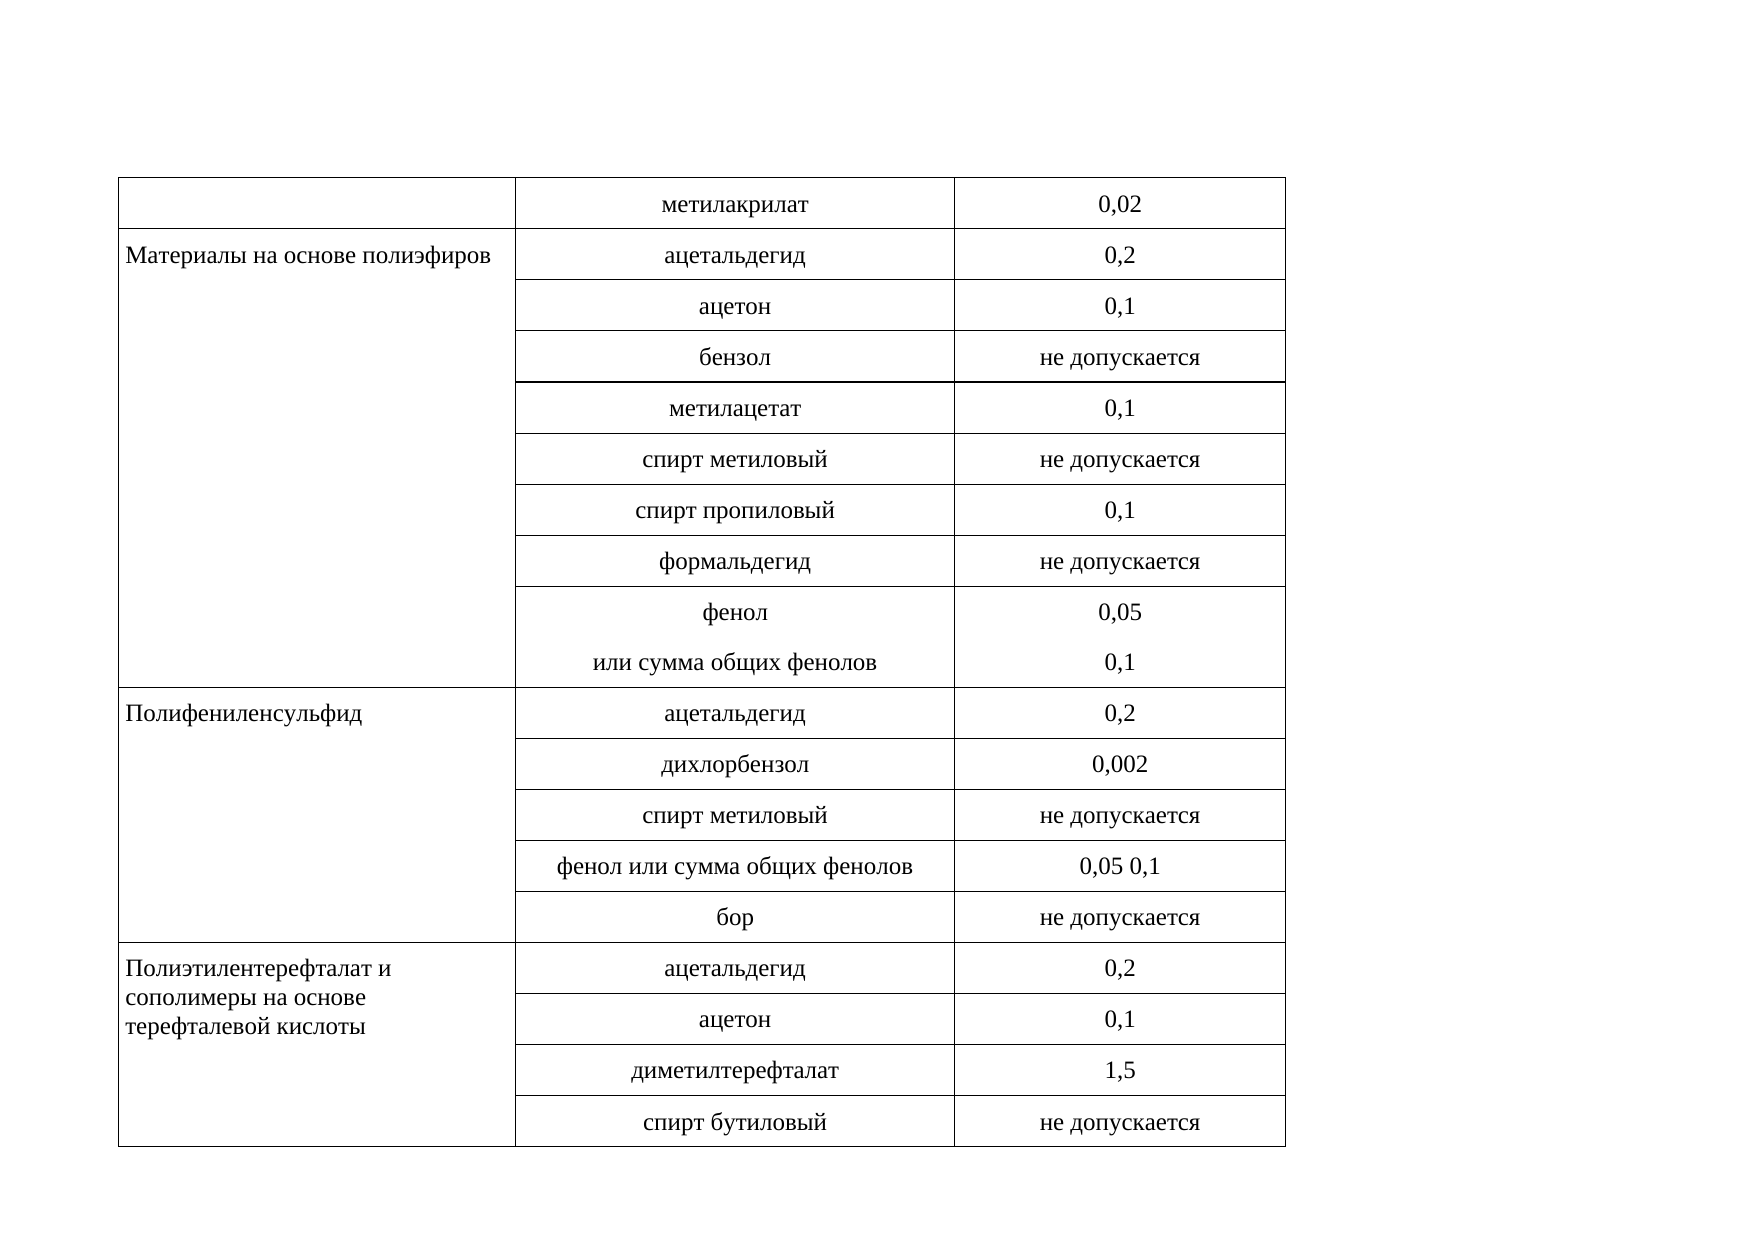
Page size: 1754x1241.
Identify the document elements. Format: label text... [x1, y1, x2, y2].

table_cell формальдегид [516, 536, 954, 586]
table_cell не допускается [955, 892, 1285, 942]
table_cell фенол или сумма общих фенолов [516, 841, 954, 891]
table_cell 0,05 [955, 587, 1285, 637]
table_cell или сумма общих фенолов [516, 637, 954, 687]
table_cell 0,1 [955, 994, 1285, 1044]
table_cell 0,1 [955, 280, 1285, 330]
table_cell 0,1 [955, 485, 1285, 534]
table_cell бензол [516, 331, 954, 381]
table_cell 1,5 [955, 1045, 1285, 1095]
table_cell диметилтерефталат [516, 1045, 954, 1095]
table_cell не допускается [955, 331, 1285, 381]
table_cell спирт метиловый [516, 434, 954, 483]
table_cell не допускается [955, 434, 1285, 483]
table_cell фенол [516, 587, 954, 637]
table_cell 0,2 [955, 688, 1285, 738]
table_cell 0,2 [955, 943, 1285, 993]
table_cell не допускается [955, 536, 1285, 586]
table_cell метилацетат [516, 383, 954, 432]
table_cell дихлорбензол [516, 739, 954, 789]
table_cell метилакрилат [516, 178, 954, 228]
table_cell Полиэтилентерефталат и сополимеры на основе терефталевой кислоты [119, 943, 515, 1146]
table_cell ацетальдегид [516, 688, 954, 738]
table_cell [119, 637, 515, 687]
table_cell спирт метиловый [516, 790, 954, 840]
table_cell Полифениленсульфид [119, 688, 515, 942]
table_cell не допускается [955, 790, 1285, 840]
table_cell спирт пропиловый [516, 485, 954, 534]
table_cell ацетальдегид [516, 943, 954, 993]
table_cell не допускается [955, 1096, 1285, 1146]
table_cell 0,02 [955, 178, 1285, 228]
table_cell ацетон [516, 280, 954, 330]
table_cell спирт бутиловый [516, 1096, 954, 1146]
table_cell ацетальдегид [516, 229, 954, 279]
table_cell 0,002 [955, 739, 1285, 789]
table_cell Материалы на основе полиэфиров [119, 229, 515, 637]
table_cell 0,1 [955, 383, 1285, 432]
table_cell бор [516, 892, 954, 942]
table_cell 0,05 0,1 [955, 841, 1285, 891]
table_cell ацетон [516, 994, 954, 1044]
table_cell 0,2 [955, 229, 1285, 279]
table_cell 0,1 [955, 637, 1285, 687]
